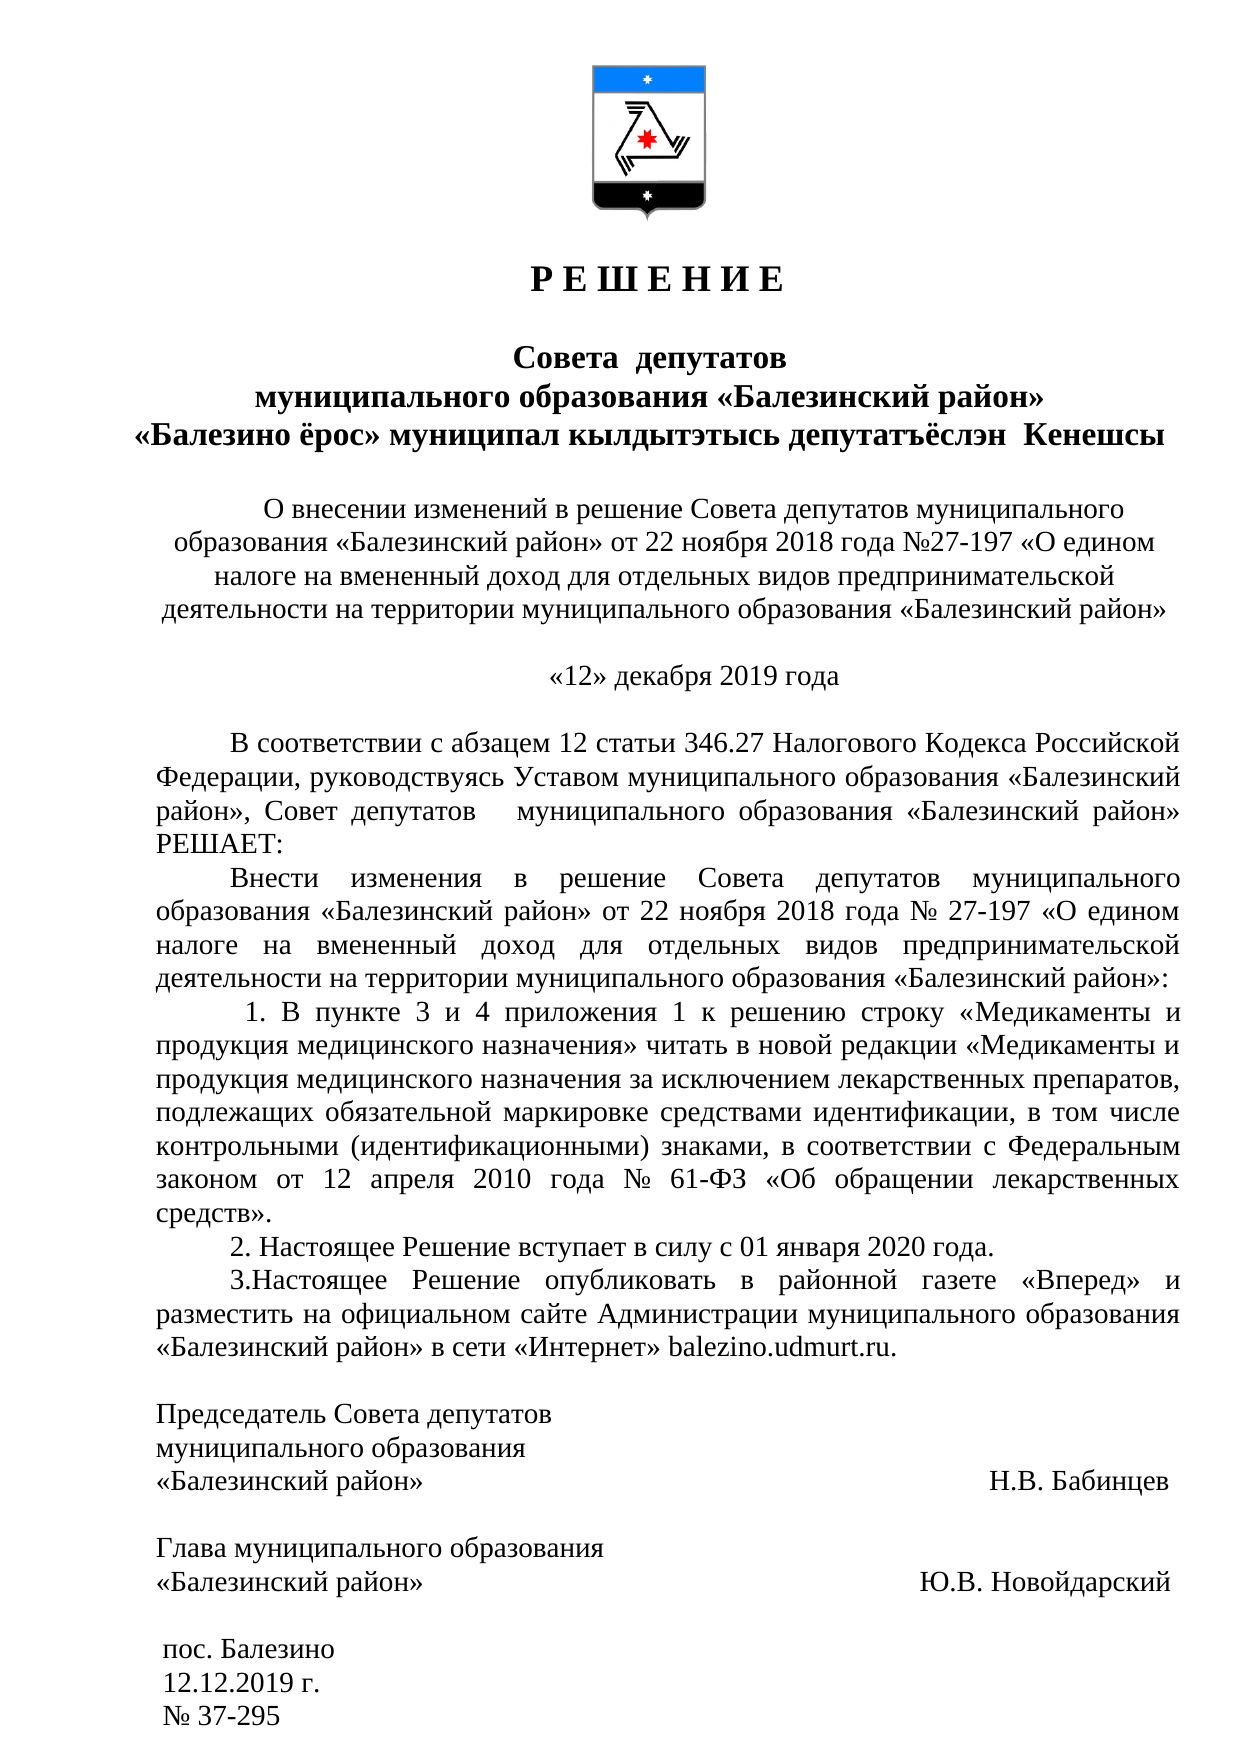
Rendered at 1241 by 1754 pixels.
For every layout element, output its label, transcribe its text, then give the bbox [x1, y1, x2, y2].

text 3.Настоящее Решение опубликовать в районной газете «Вперед» и разместить на официальном сайте Администрации муниципального образования «Балезинский район» в сети «Интернет» balezino.udmurt.ru. [156, 1262, 1181, 1363]
text 1. В пункте 3 и 4 приложения 1 к решению строку «Медикаменты и продукция медицинского назначения» читать в новой редакции «Медикаменты и продукция медицинского назначения за исключением лекарственных препаратов, подлежащих обязательной маркировке средствами идентификации, в том числе контрольными (идентификационными) знаками, в соответствии с Федеральным законом от 12 апреля 2010 года № 61-ФЗ «Об обращении лекарственных средств». [156, 994, 1181, 1229]
text Председатель Совета депутатов [156, 1396, 1181, 1430]
text Р Е Ш Е Н И Е [118, 256, 1196, 299]
text «Балезино ёрос» муниципал кылдытэтысь депутатъёслэн Кенешсы [118, 414, 1181, 452]
picture [590, 63, 709, 223]
text № 37-295 [162, 1698, 1181, 1732]
text Совета депутатов [118, 337, 1181, 376]
text Внести изменения в решение Совета депутатов муниципального образования «Балезинский район» от 22 ноября 2018 года № 27-197 «О едином налоге на вмененный доход для отдельных видов предпринимательской деятельности на территории муниципального образования «Балезинский район»: [156, 860, 1181, 994]
text «12» декабря 2019 года [148, 658, 1181, 692]
text О внесении изменений в решение Совета депутатов муниципального образования «Балезинский район» от 22 ноября 2018 года №27-197 «О едином налоге на вмененный доход для отдельных видов предпринимательской деятельности на территории муниципального образования «Балезинский район» [148, 491, 1181, 625]
text «Балезинский район» Ю.В. Новойдарский [156, 1564, 1181, 1598]
text пос. Балезино [162, 1631, 1181, 1665]
text В соответствии с абзацем 12 статьи 346.27 Налогового Кодекса Российской Федерации, руководствуясь Уставом муниципального образования «Балезинский район», Совет депутатов муниципального образования «Балезинский район» РЕШАЕТ: [156, 726, 1181, 860]
text Глава муниципального образования [156, 1531, 1181, 1564]
text 12.12.2019 г. [162, 1665, 1181, 1698]
text 2. Настоящее Решение вступает в силу с 01 января 2020 года. [156, 1229, 1181, 1262]
text «Балезинский район» Н.В. Бабинцев [156, 1463, 1181, 1497]
text муниципального образования [156, 1430, 1181, 1463]
text муниципального образования «Балезинский район» [118, 376, 1181, 414]
